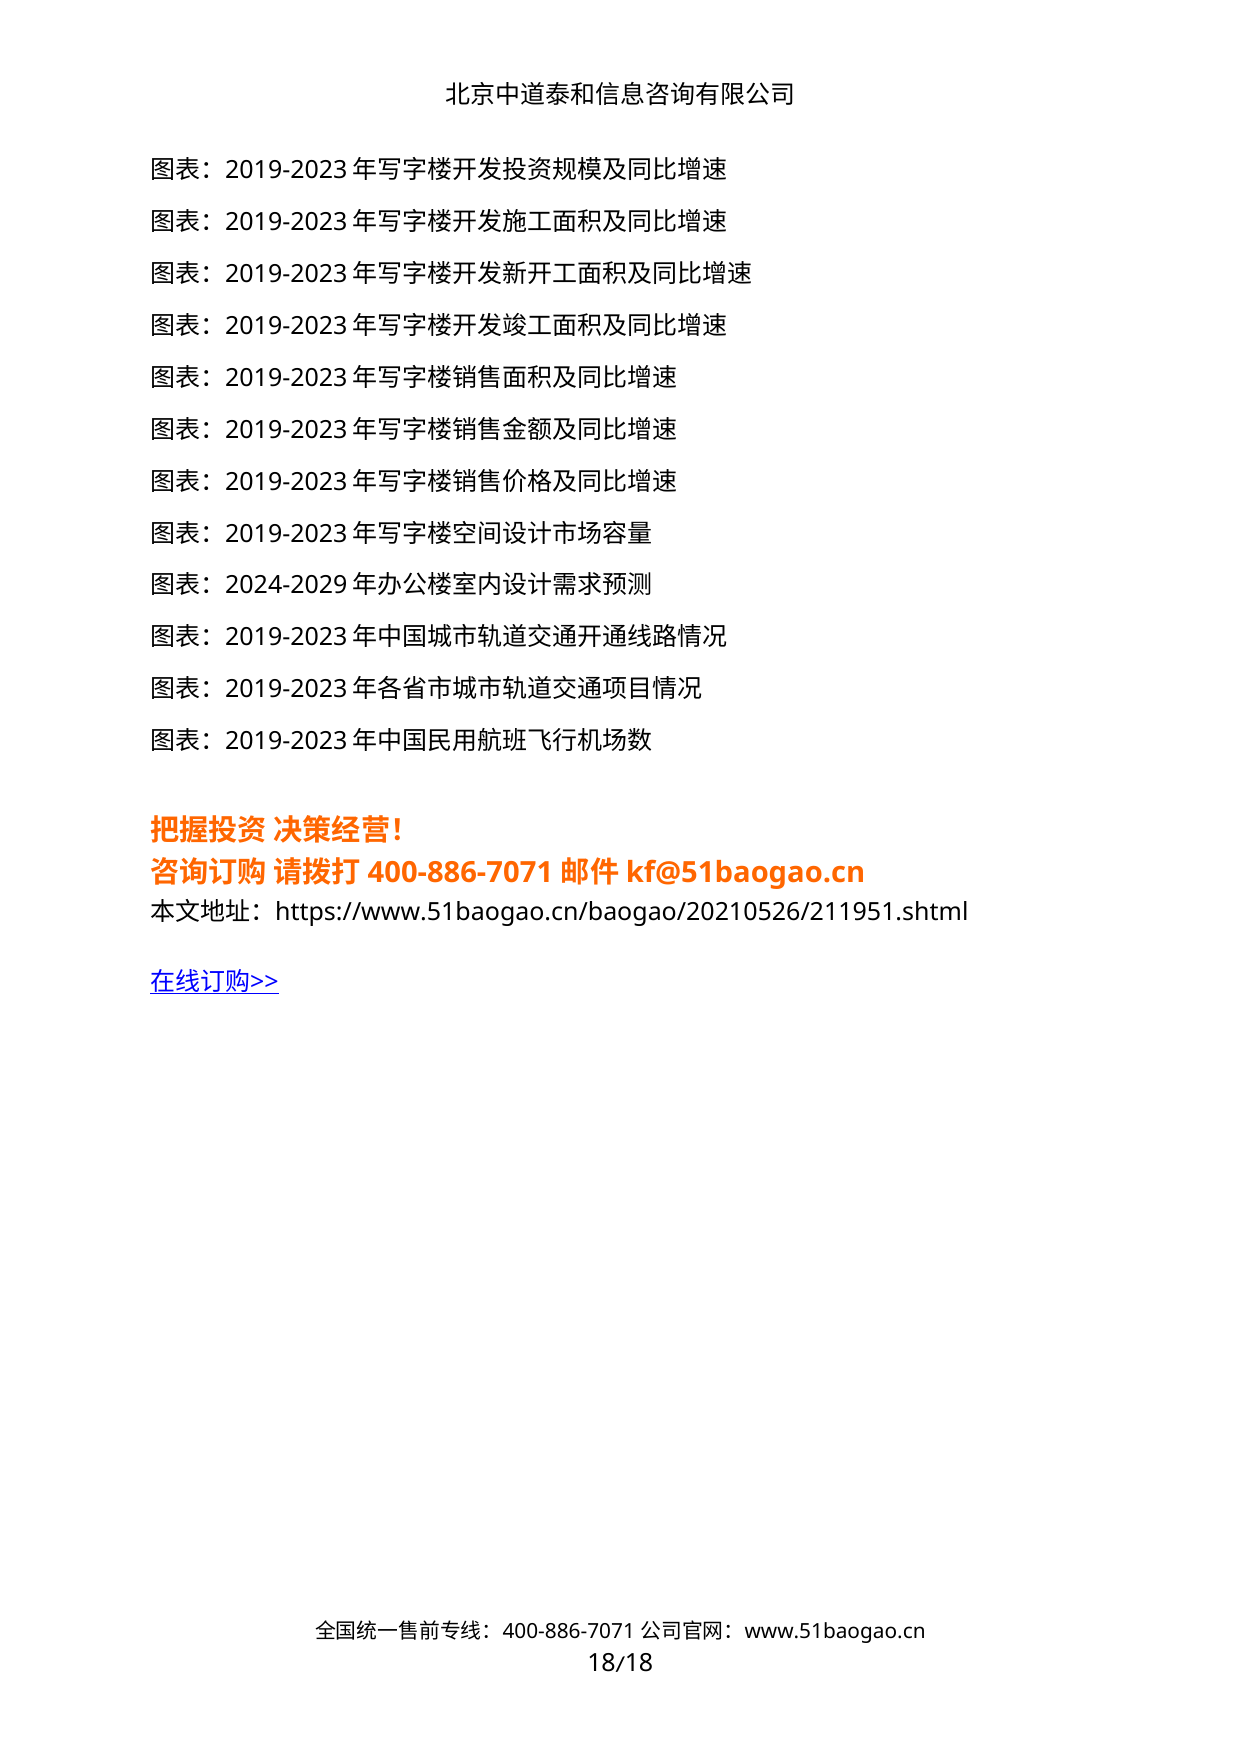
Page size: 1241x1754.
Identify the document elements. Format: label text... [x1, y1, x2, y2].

text 图表：2019-2023年写字楼开发投资规模及同比增速 [150, 150, 1090, 186]
text 图表：2019-2023年写字楼开发竣工面积及同比增速 [150, 306, 1090, 342]
text 把握投资 决策经营！咨询订购 请拨打 400-886-7071 邮件 kf@51baogao.cn本文地址：https://www.51baogao.cn/baogao/20210526/211951.shtml [150, 772, 1090, 927]
text 图表：2024-2029年办公楼室内设计需求预测 [150, 565, 1090, 601]
text 图表：2019-2023年写字楼开发新开工面积及同比增速 [150, 254, 1090, 290]
text 图表：2019-2023年写字楼销售金额及同比增速 [150, 409, 1090, 446]
text 在线订购>> [150, 927, 1090, 998]
text 图表：2019-2023年写字楼销售价格及同比增速 [150, 461, 1090, 497]
text 图表：2019-2023年各省市城市轨道交通项目情况 [150, 669, 1090, 705]
text 图表：2019-2023年中国城市轨道交通开通线路情况 [150, 617, 1090, 653]
text 图表：2019-2023年写字楼空间设计市场容量 [150, 513, 1090, 549]
text 图表：2019-2023年写字楼开发施工面积及同比增速 [150, 202, 1090, 238]
text 图表：2019-2023年中国民用航班飞行机场数 [150, 721, 1090, 757]
text 图表：2019-2023年写字楼销售面积及同比增速 [150, 357, 1090, 394]
